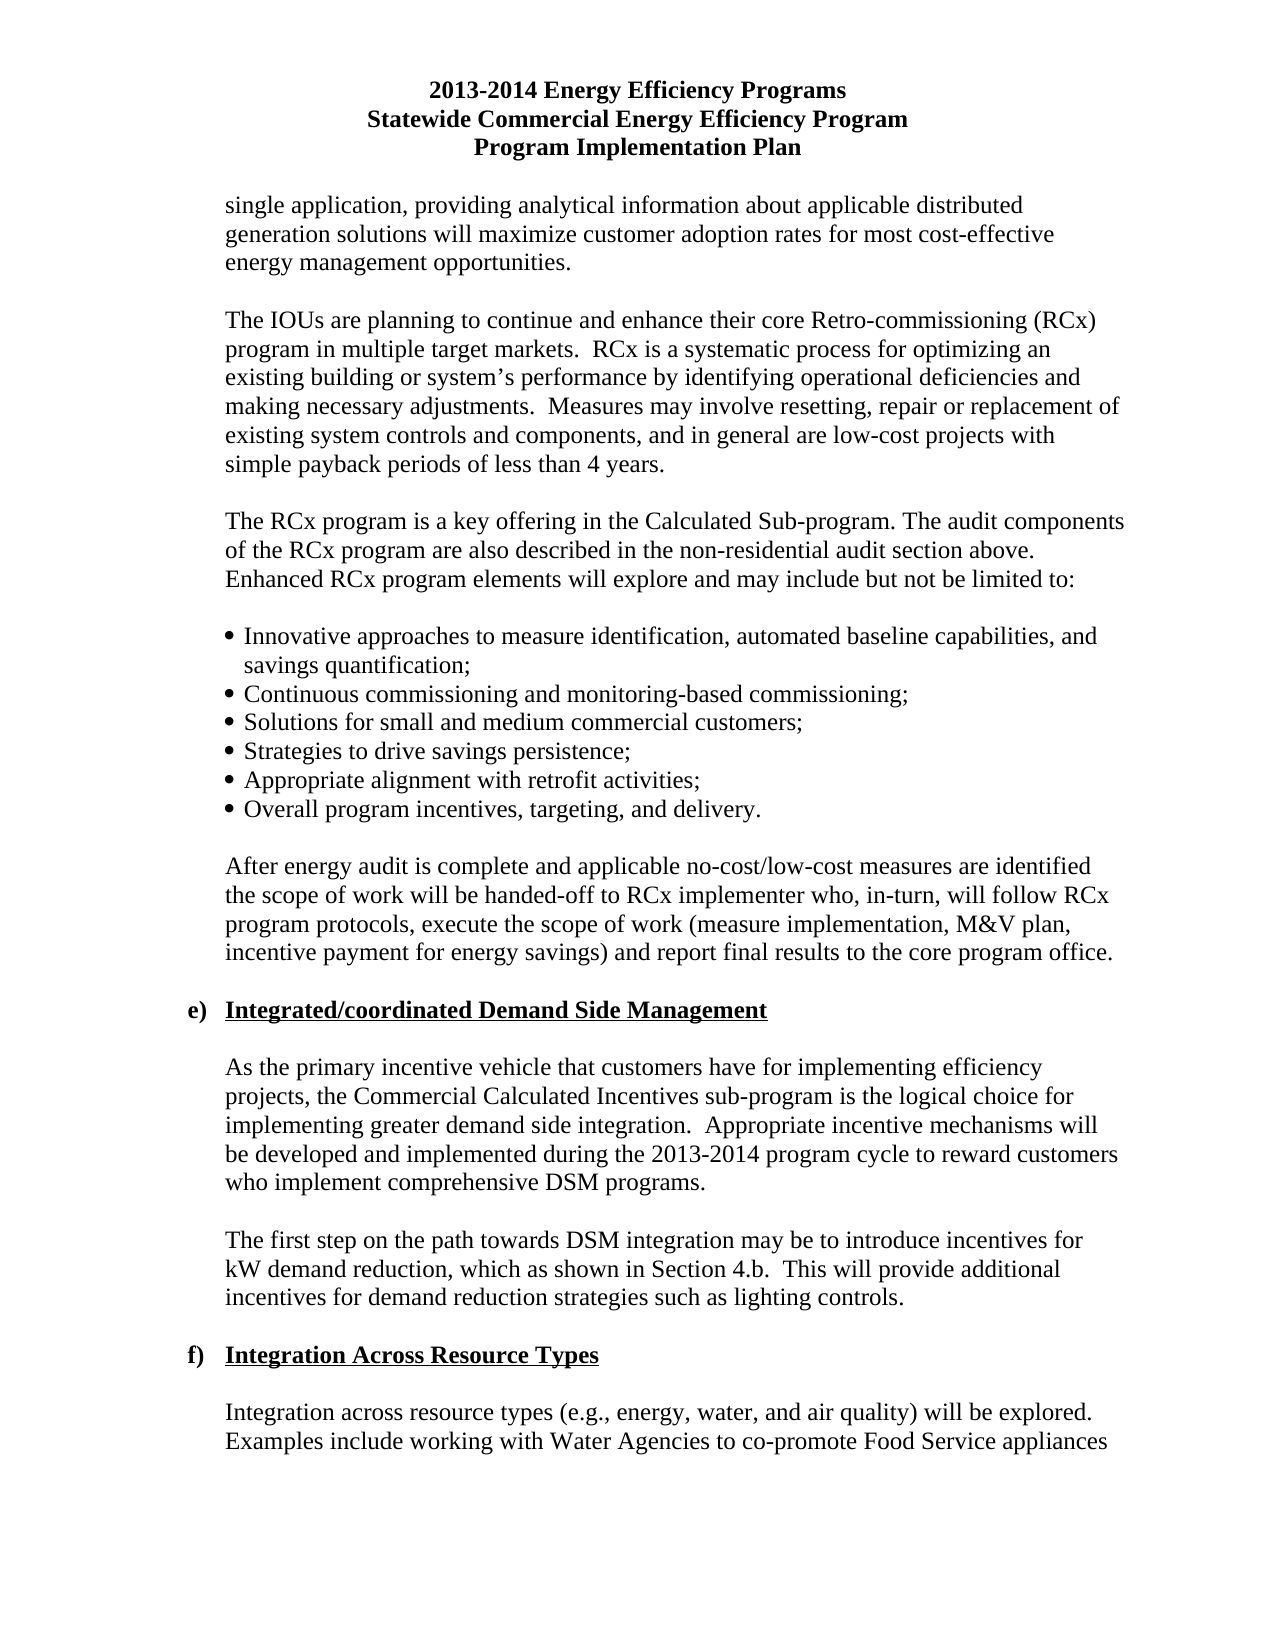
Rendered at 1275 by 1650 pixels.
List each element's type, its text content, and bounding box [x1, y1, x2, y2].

text The first step on the path towards DSM integration may be to introduce incentives for kW demand reduction, which as shown in Section 4.b. This will provide additional incentives for demand reduction strategies such as lighting controls. [225, 1225, 1125, 1311]
text The RCx program is a key offering in the Calculated Sub-program. The audit components of the RCx program are also described in the non-residential audit section above. Enhanced RCx program elements will explore and may include but not be limited to: [225, 506, 1125, 592]
list Solutions for small and medium commercial customers; [225, 707, 1125, 736]
subtitle f) Integration Across Resource Types [187, 1340, 1125, 1369]
list Continuous commissioning and monitoring-based commissioning; [225, 679, 1125, 707]
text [225, 190, 1125, 276]
list Strategies to drive savings persistence; [225, 736, 1125, 765]
subtitle e) Integrated/coordinated Demand Side Management [187, 995, 1125, 1024]
list Innovative approaches to measure identification, automated baseline capabilities, and savings quantification; [225, 621, 1125, 679]
text After energy audit is complete and applicable no-cost/low-cost measures are identified the scope of work will be handed-off to RCx implementer who, in-turn, will follow RCx program protocols, execute the scope of work (measure implementation, M&V plan, incentive payment for energy savings) and report final results to the core program office. [225, 851, 1125, 966]
list Appropriate alignment with retrofit activities; [225, 765, 1125, 794]
text As the primary incentive vehicle that customers have for implementing efficiency projects, the Commercial Calculated Incentives sub-program is the logical choice for implementing greater demand side integration. Appropriate incentive mechanisms will be developed and implemented during the 2013-2014 program cycle to reward customers who implement comprehensive DSM programs. [225, 1052, 1125, 1196]
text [225, 1397, 1125, 1455]
text The IOUs are planning to continue and enhance their core Retro-commissioning (RCx) program in multiple target markets. RCx is a systematic process for optimizing an existing building or system’s performance by identifying operational deficiencies and making necessary adjustments. Measures may involve resetting, repair or replacement of existing system controls and components, and in general are low-cost projects with simple payback periods of less than 4 years. [225, 305, 1125, 477]
list Overall program incentives, targeting, and delivery. [225, 794, 1125, 822]
